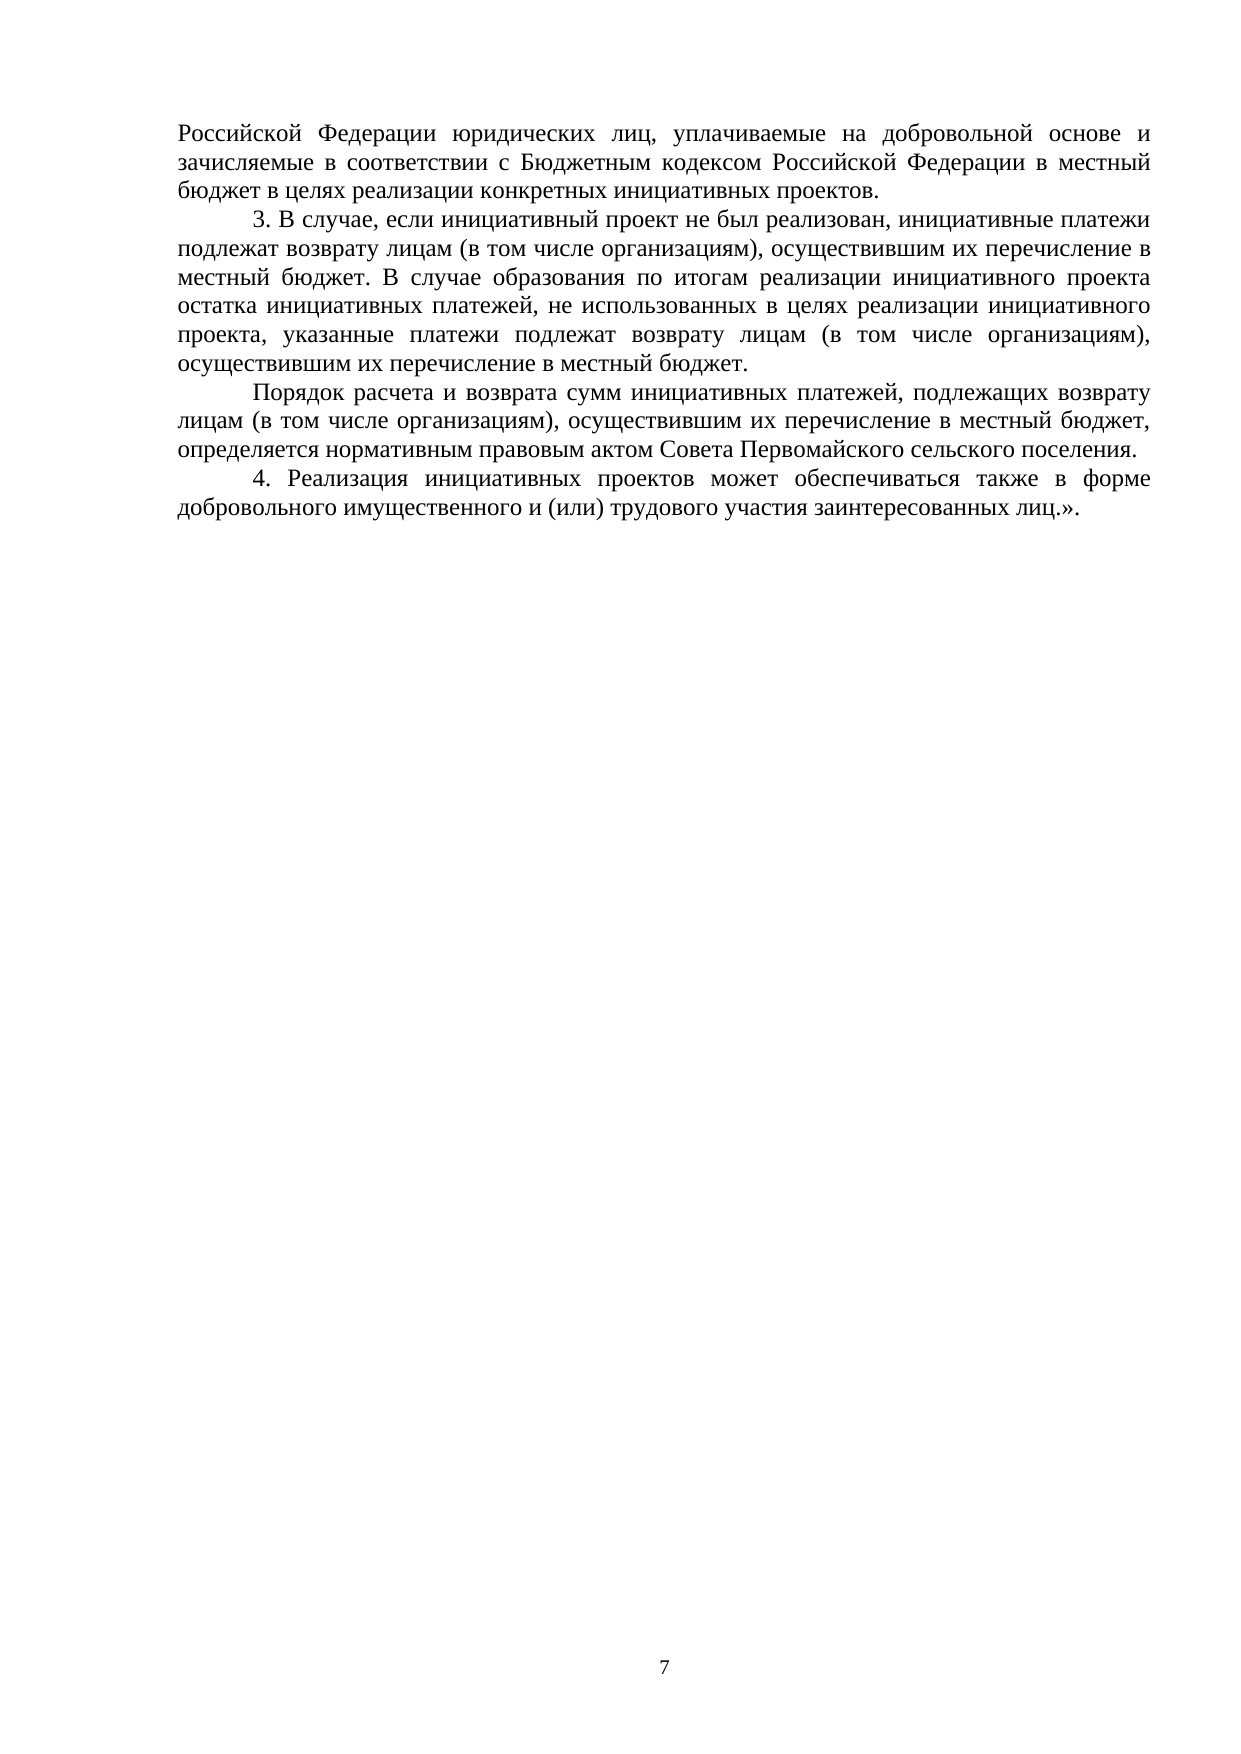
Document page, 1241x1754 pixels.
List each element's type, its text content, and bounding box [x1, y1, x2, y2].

text 4. Реализация инициативных проектов может обеспечиваться также в форме добровольного имущественного и (или) трудового участия заинтересованных лиц.». [177, 463, 1152, 521]
text 3. В случае, если инициативный проект не был реализован, инициативные платежи подлежат возврату лицам (в том числе организациям), осуществившим их перечисление в местный бюджет. В случае образования по итогам реализации инициативного проекта остатка инициативных платежей, не использованных в целях реализации инициативного проекта, указанные платежи подлежат возврату лицам (в том числе организациям), осуществившим их перечисление в местный бюджет. [177, 204, 1152, 377]
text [177, 118, 1152, 204]
text Порядок расчета и возврата сумм инициативных платежей, подлежащих возврату лицам (в том числе организациям), осуществившим их перечисление в местный бюджет, определяется нормативным правовым актом Совета Первомайского сельского поселения. [177, 377, 1152, 463]
